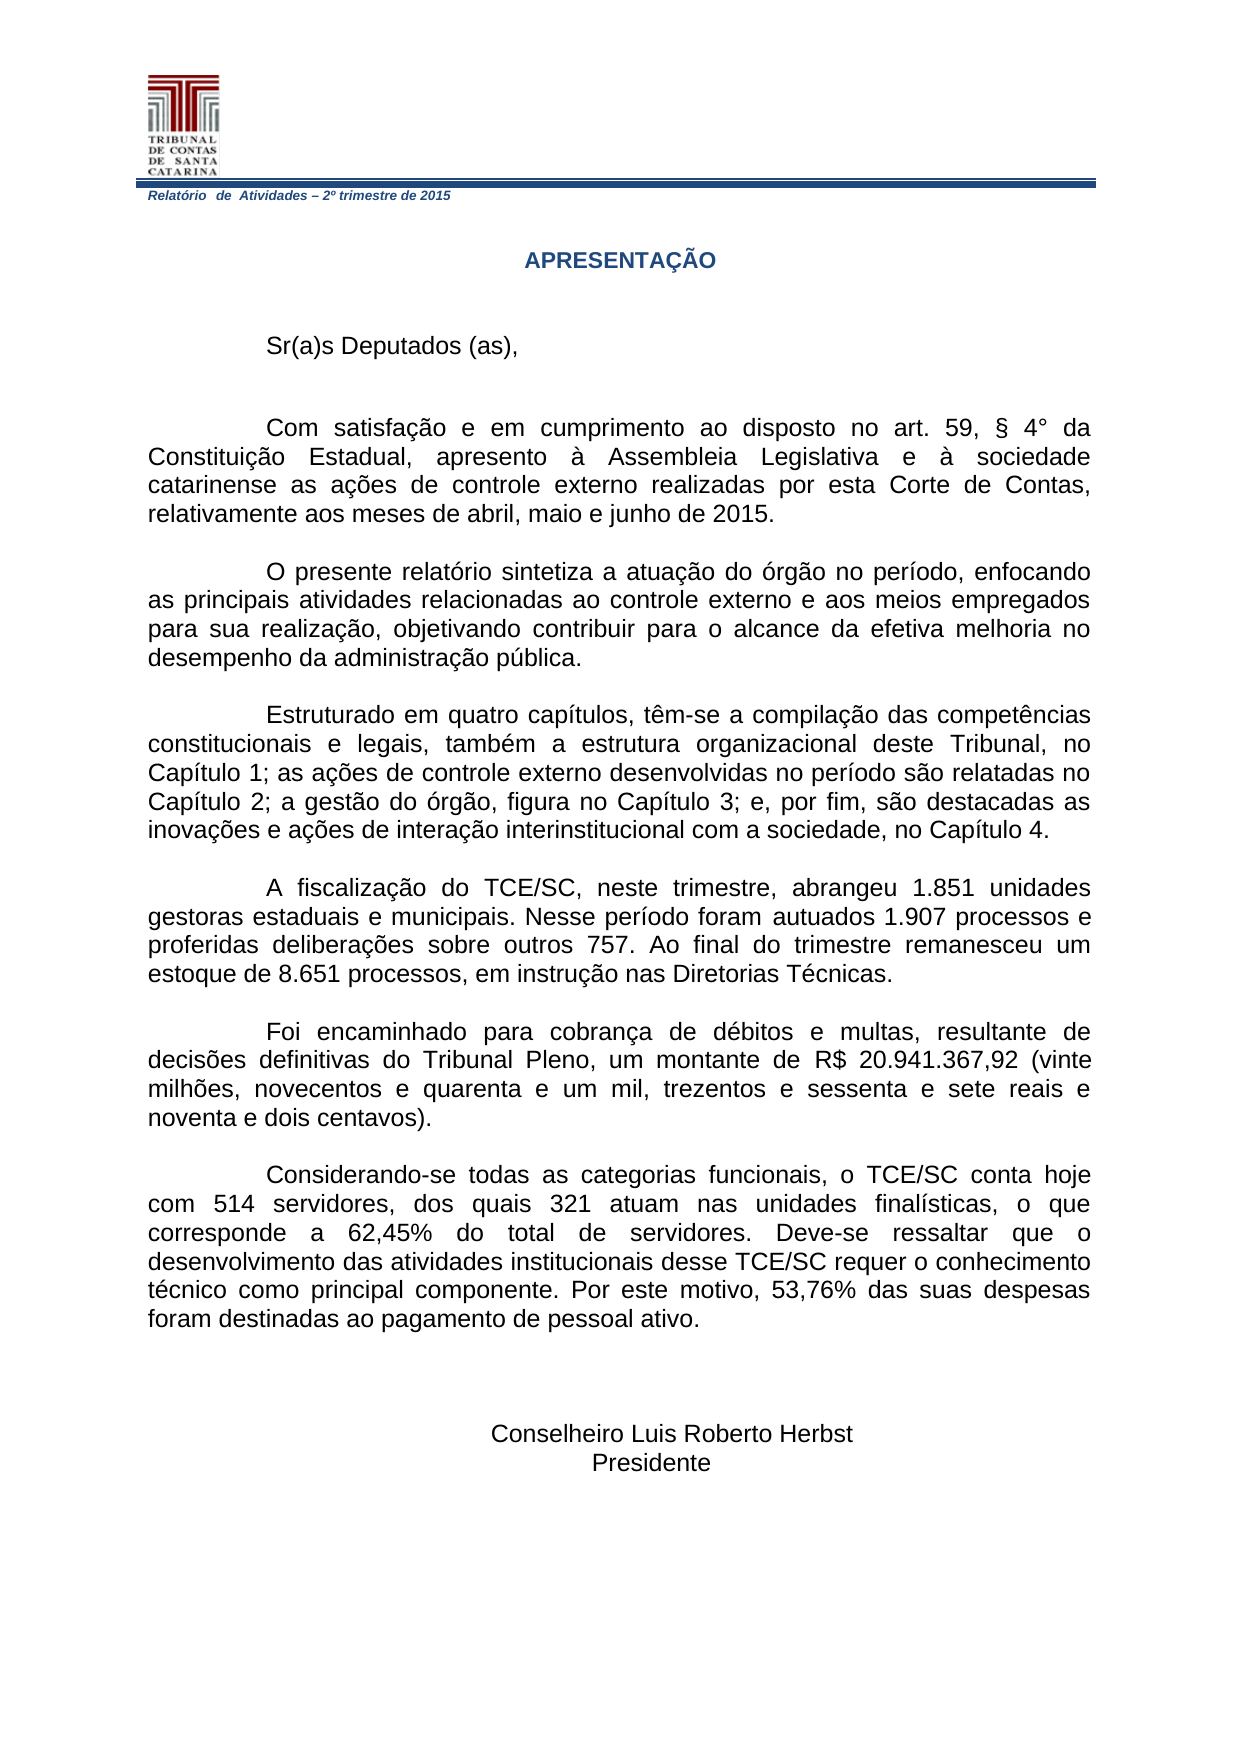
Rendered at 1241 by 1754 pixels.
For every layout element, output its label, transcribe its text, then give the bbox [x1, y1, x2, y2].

text Estruturado em quatro capítulos, têm-se a compilação das competências constitucionais e legais, também a estrutura organizacional deste Tribunal, no Capítulo 1; as ações de controle externo desenvolvidas no período são relatadas no Capítulo 2; a gestão do órgão, figura no Capítulo 3; e, por fim, são destacadas as inovações e ações de interação interinstitucional com a sociedade, no Capítulo 4. [148, 700, 1092, 844]
text APRESENTAÇÃO [148, 247, 1092, 274]
text Considerando-se todas as categorias funcionais, o TCE/SC conta hoje com 514 servidores, dos quais 321 atuam nas unidades finalísticas, o que corresponde a 62,45% do total de servidores. Deve-se ressaltar que o desenvolvimento das atividades institucionais desse TCE/SC requer o conhecimento técnico como principal componente. Por este motivo, 53,76% das suas despesas foram destinadas ao pagamento de pessoal ativo. [148, 1160, 1092, 1333]
text A fiscalização do TCE/SC, neste trimestre, abrangeu 1.851 unidades gestoras estaduais e municipais. Nesse período foram autuados 1.907 processos e proferidas deliberações sobre outros 757. Ao final do trimestre remanesceu um estoque de 8.651 processos, em instrução nas Diretorias Técnicas. [148, 873, 1092, 988]
text O presente relatório sintetiza a atuação do órgão no período, enfocando as principais atividades relacionadas ao controle externo e aos meios empregados para sua realização, objetivando contribuir para o alcance da efetiva melhoria no desempenho da administração pública. [148, 556, 1092, 671]
picture [147, 75, 221, 179]
text Com satisfação e em cumprimento ao disposto no art. 59, § 4° da Constituição Estadual, apresento à Assembleia Legislativa e à sociedade catarinense as ações de controle externo realizadas por esta Corte de Contas, relativamente aos meses de abril, maio e junho de 2015. [148, 413, 1092, 528]
text Sr(a)s Deputados (as), [148, 331, 1092, 360]
text Foi encaminhado para cobrança de débitos e multas, resultante de decisões definitivas do Tribunal Pleno, um montante de R$ 20.941.367,92 (vinte milhões, novecentos e quarenta e um mil, trezentos e sessenta e sete reais e noventa e dois centavos). [148, 1016, 1092, 1131]
subtitle Presidente [148, 1448, 1092, 1476]
subtitle Conselheiro Luis Roberto Herbst [148, 1419, 1092, 1448]
